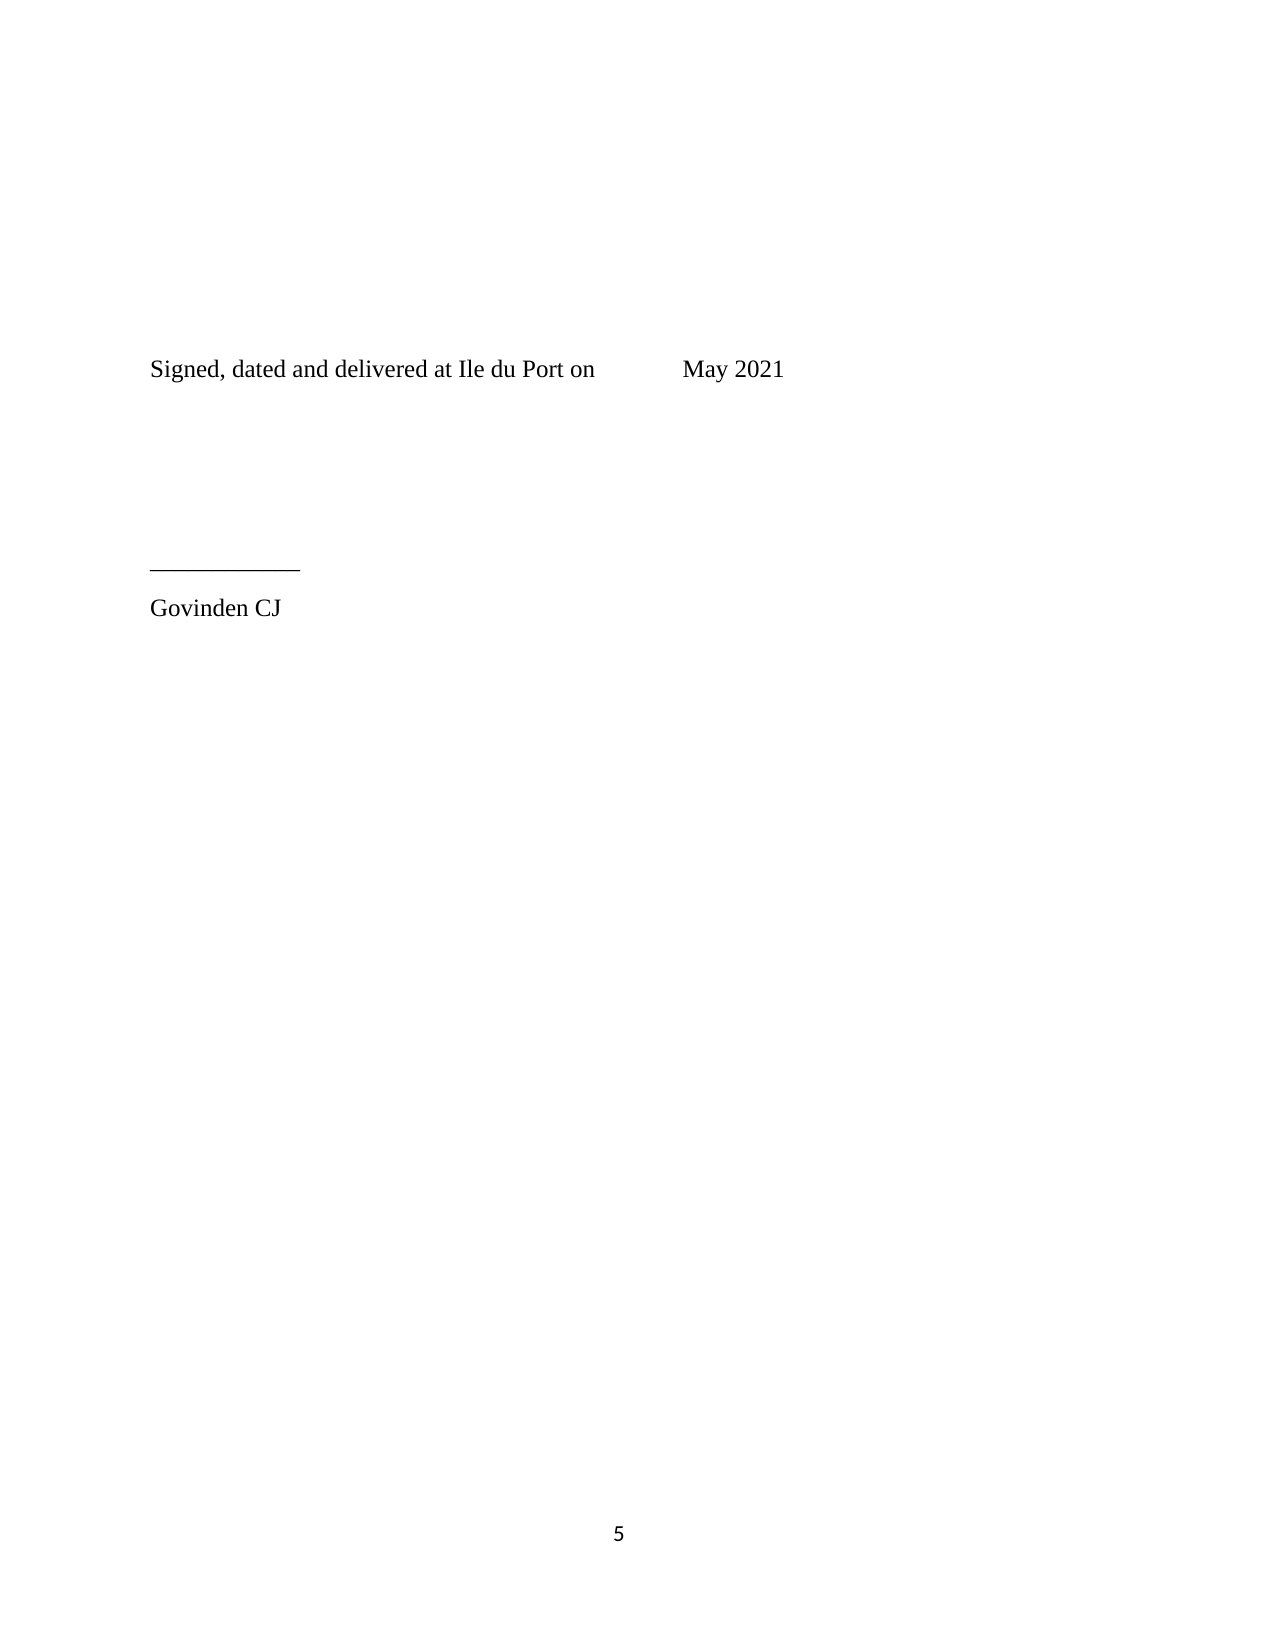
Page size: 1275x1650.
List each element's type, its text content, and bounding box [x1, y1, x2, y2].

text ____________ [150, 545, 1087, 574]
text Govinden CJ [150, 593, 1087, 622]
text Signed, dated and delivered at Ile du Port on May 2021 [150, 354, 1087, 383]
